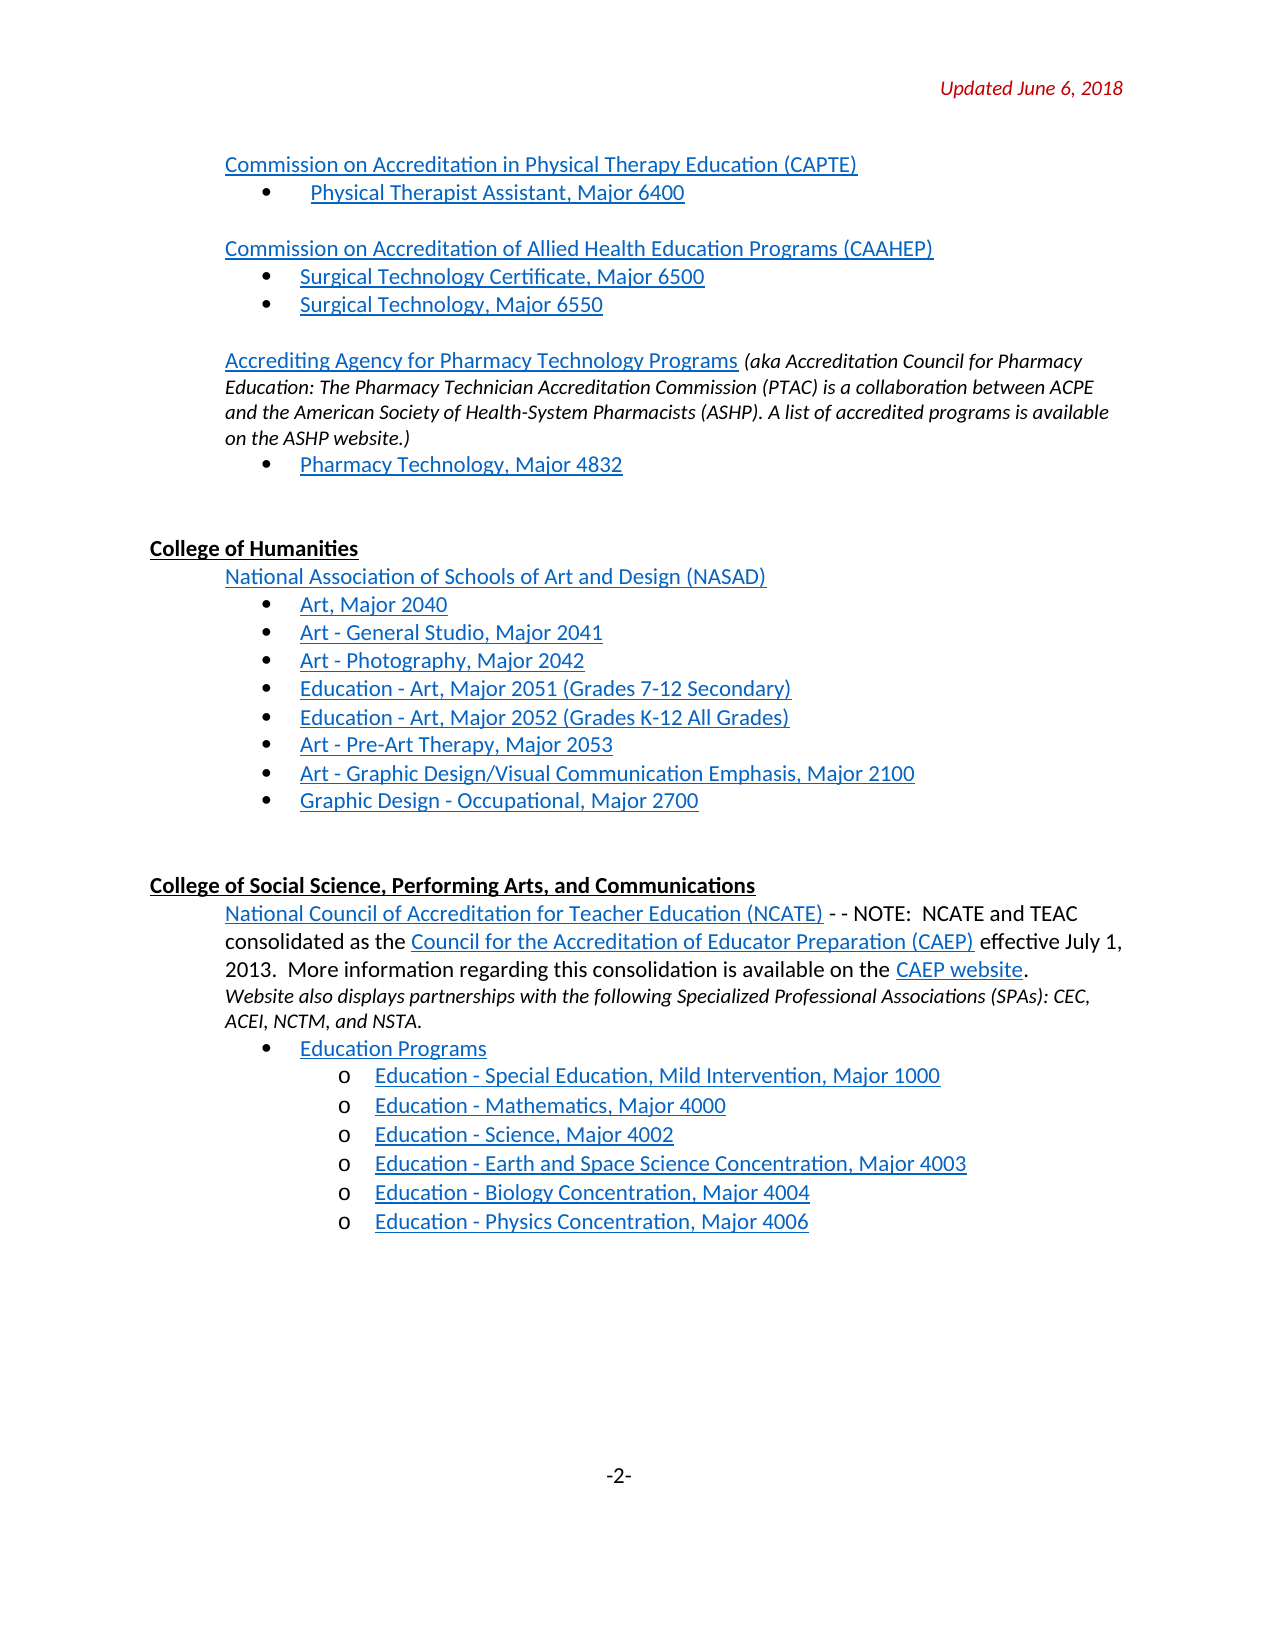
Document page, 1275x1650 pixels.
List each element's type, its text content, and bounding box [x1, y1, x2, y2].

list Education - Earth and Space Science Concentration, Major 4003 [337, 1149, 1125, 1178]
text National Council of Accreditation for Teacher Education (NCATE) - - NOTE: NCATE and TEAC consolidated as the Council for the Accreditation of Educator Preparation (CAEP) effective July 1, 2013. More information regarding this consolidation is available on the CAEP website. [225, 899, 1125, 983]
list Surgical Technology Certificate, Major 6500 [262, 262, 1125, 290]
text Website also displays partnerships with the following Specialized Professional Associations (SPAs): CEC, ACEI, NCTM, and NSTA. [225, 983, 1125, 1034]
list Education - Special Education, Mild Intervention, Major 1000 [337, 1062, 1125, 1091]
text Commission on Accreditation in Physical Therapy Education (CAPTE) [150, 150, 1125, 178]
text College of Humanities [150, 534, 1125, 562]
list Surgical Technology, Major 6550 [262, 290, 1125, 318]
list Art - Photography, Major 2042 [262, 647, 1125, 674]
list Education - Physics Concentration, Major 4006 [337, 1207, 1125, 1237]
text Commission on Accreditation of Allied Health Education Programs (CAAHEP) [150, 234, 1125, 262]
list Education Programs [262, 1034, 1125, 1062]
list Education - Mathematics, Major 4000 [337, 1091, 1125, 1120]
list Pharmacy Technology, Major 4832 [262, 450, 1125, 478]
list Art - General Studio, Major 2041 [262, 618, 1125, 647]
text Accrediting Agency for Pharmacy Technology Programs (aka Accreditation Council for Pharmacy Education: The Pharmacy Technician Accreditation Commission (PTAC) is a collaboration between ACPE and the American Society of Health-System Pharmacists (ASHP). A list of accredited programs is available on the ASHP website.) [225, 346, 1125, 450]
list Art - Graphic Design/Visual Communication Emphasis, Major 2100 [262, 759, 1125, 787]
list Education - Science, Major 4002 [337, 1120, 1125, 1149]
text College of Social Science, Performing Arts, and Communications [150, 871, 1125, 899]
list Art, Major 2040 [262, 591, 1125, 618]
list Physical Therapist Assistant, Major 6400 [262, 178, 1125, 206]
list Education - Art, Major 2052 (Grades K-12 All Grades) [262, 703, 1125, 731]
text National Association of Schools of Art and Design (NASAD) [150, 562, 1125, 591]
list Education - Biology Concentration, Major 4004 [337, 1178, 1125, 1207]
list Education - Art, Major 2051 (Grades 7-12 Secondary) [262, 674, 1125, 703]
list Graphic Design - Occupational, Major 2700 [262, 787, 1125, 815]
text -2- [112, 1461, 1125, 1489]
list Art - Pre-Art Therapy, Major 2053 [262, 731, 1125, 759]
